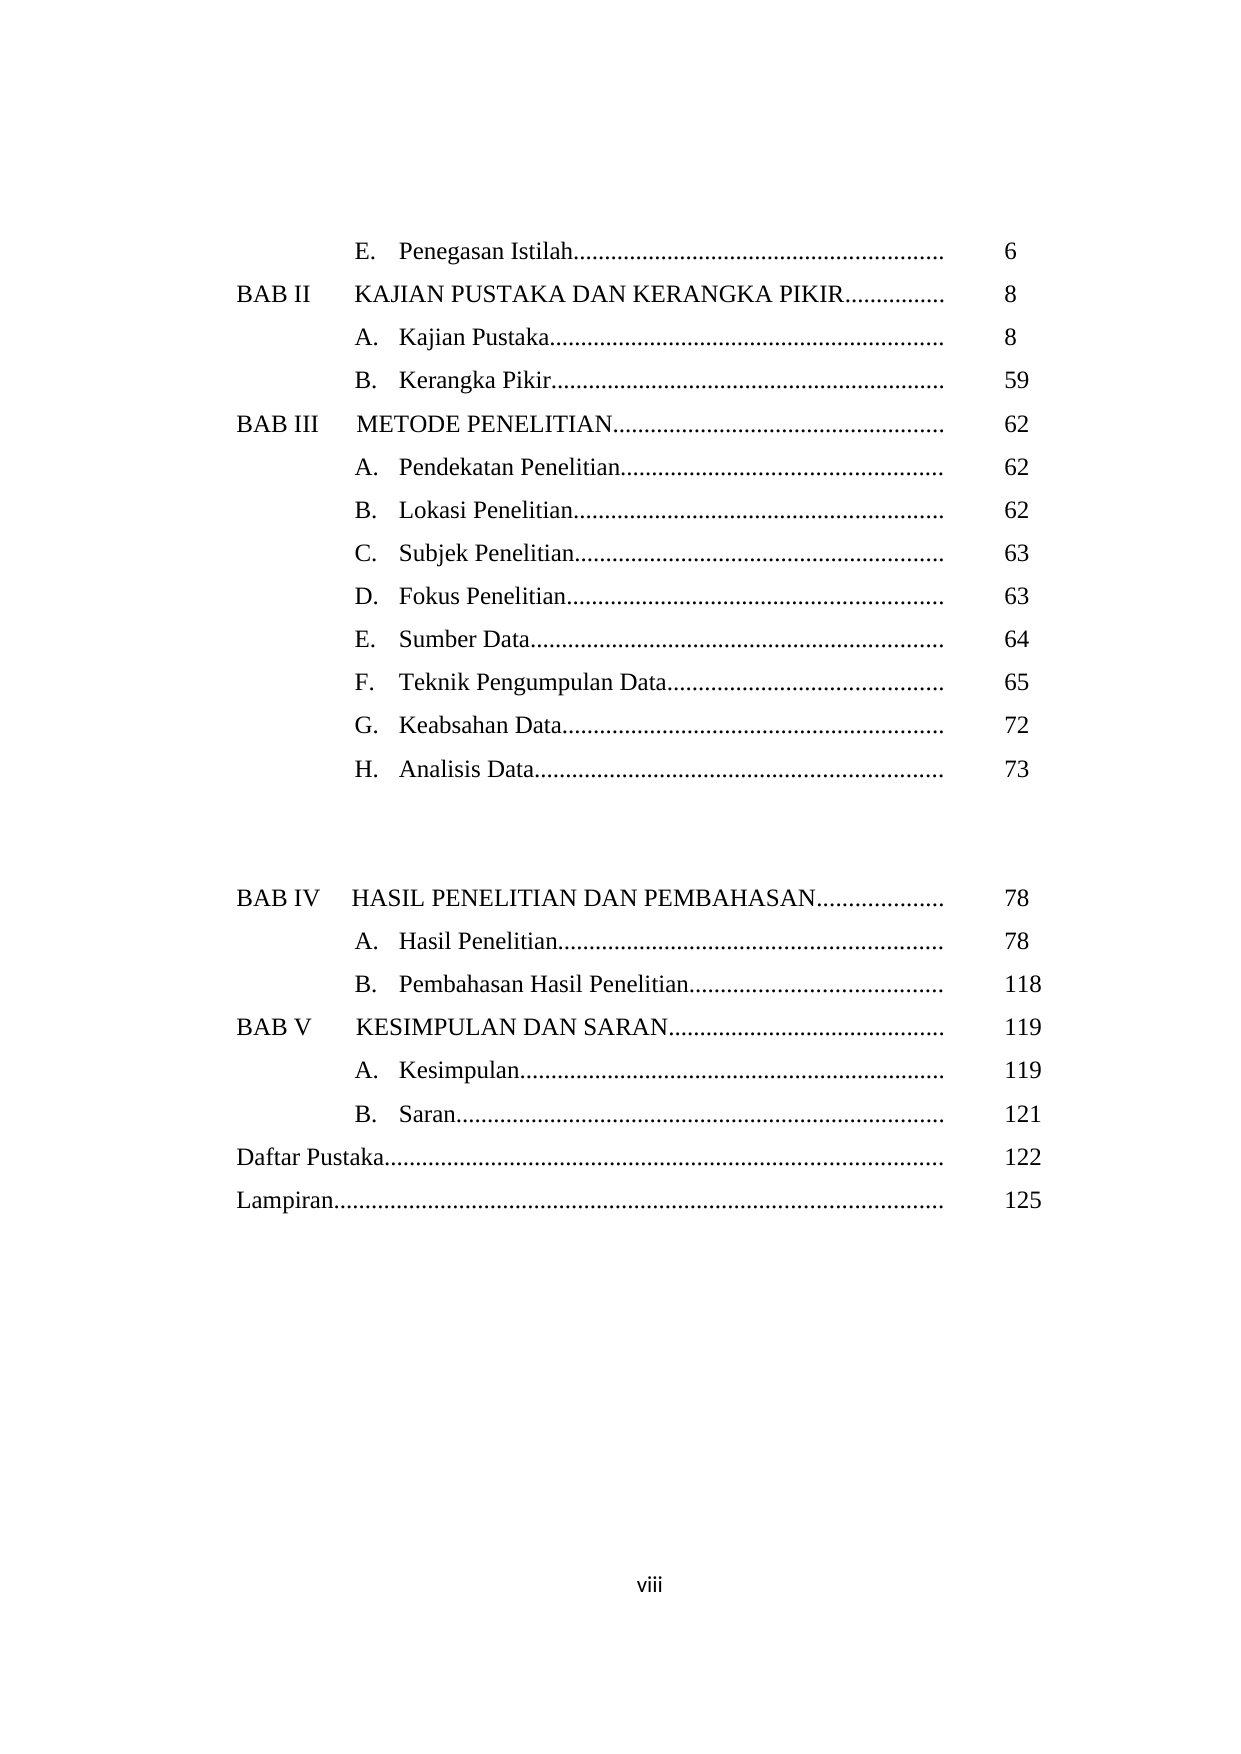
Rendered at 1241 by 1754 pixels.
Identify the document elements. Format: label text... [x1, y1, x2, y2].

list Lampiran 125 [236, 1185, 1063, 1214]
list Keabsahan Data 72 [354, 711, 1063, 739]
list BAB V KESIMPULAN DAN SARAN 119 [236, 1012, 1063, 1041]
list Kerangka Pikir 59 [354, 366, 1063, 394]
list Sumber Data 64 [354, 624, 1063, 653]
list Hasil Penelitian 78 [354, 926, 1063, 955]
list Saran 121 [354, 1099, 1063, 1127]
list Analisis Data 73 [354, 754, 1063, 782]
list Kajian Pustaka 8 [354, 322, 1063, 351]
list BAB II KAJIAN PUSTAKA DAN KERANGKA PIKIR 8 [236, 279, 1063, 308]
list Pembahasan Hasil Penelitian 118 [354, 969, 1063, 998]
list Teknik Pengumpulan Data 65 [354, 667, 1063, 696]
list Lokasi Penelitian 62 [354, 495, 1063, 524]
list Pendekatan Penelitian 62 [354, 452, 1063, 481]
list Penegasan Istilah 6 [354, 236, 1063, 265]
list Fokus Penelitian 63 [354, 581, 1063, 610]
list Kesimpulan 119 [354, 1056, 1063, 1084]
list BAB III METODE PENELITIAN 62 [236, 409, 1063, 437]
list Subjek Penelitian 63 [354, 538, 1063, 567]
list BAB IV HASIL PENELITIAN DAN PEMBAHASAN 78 [236, 883, 1063, 912]
list Daftar Pustaka 122 [236, 1142, 1063, 1171]
